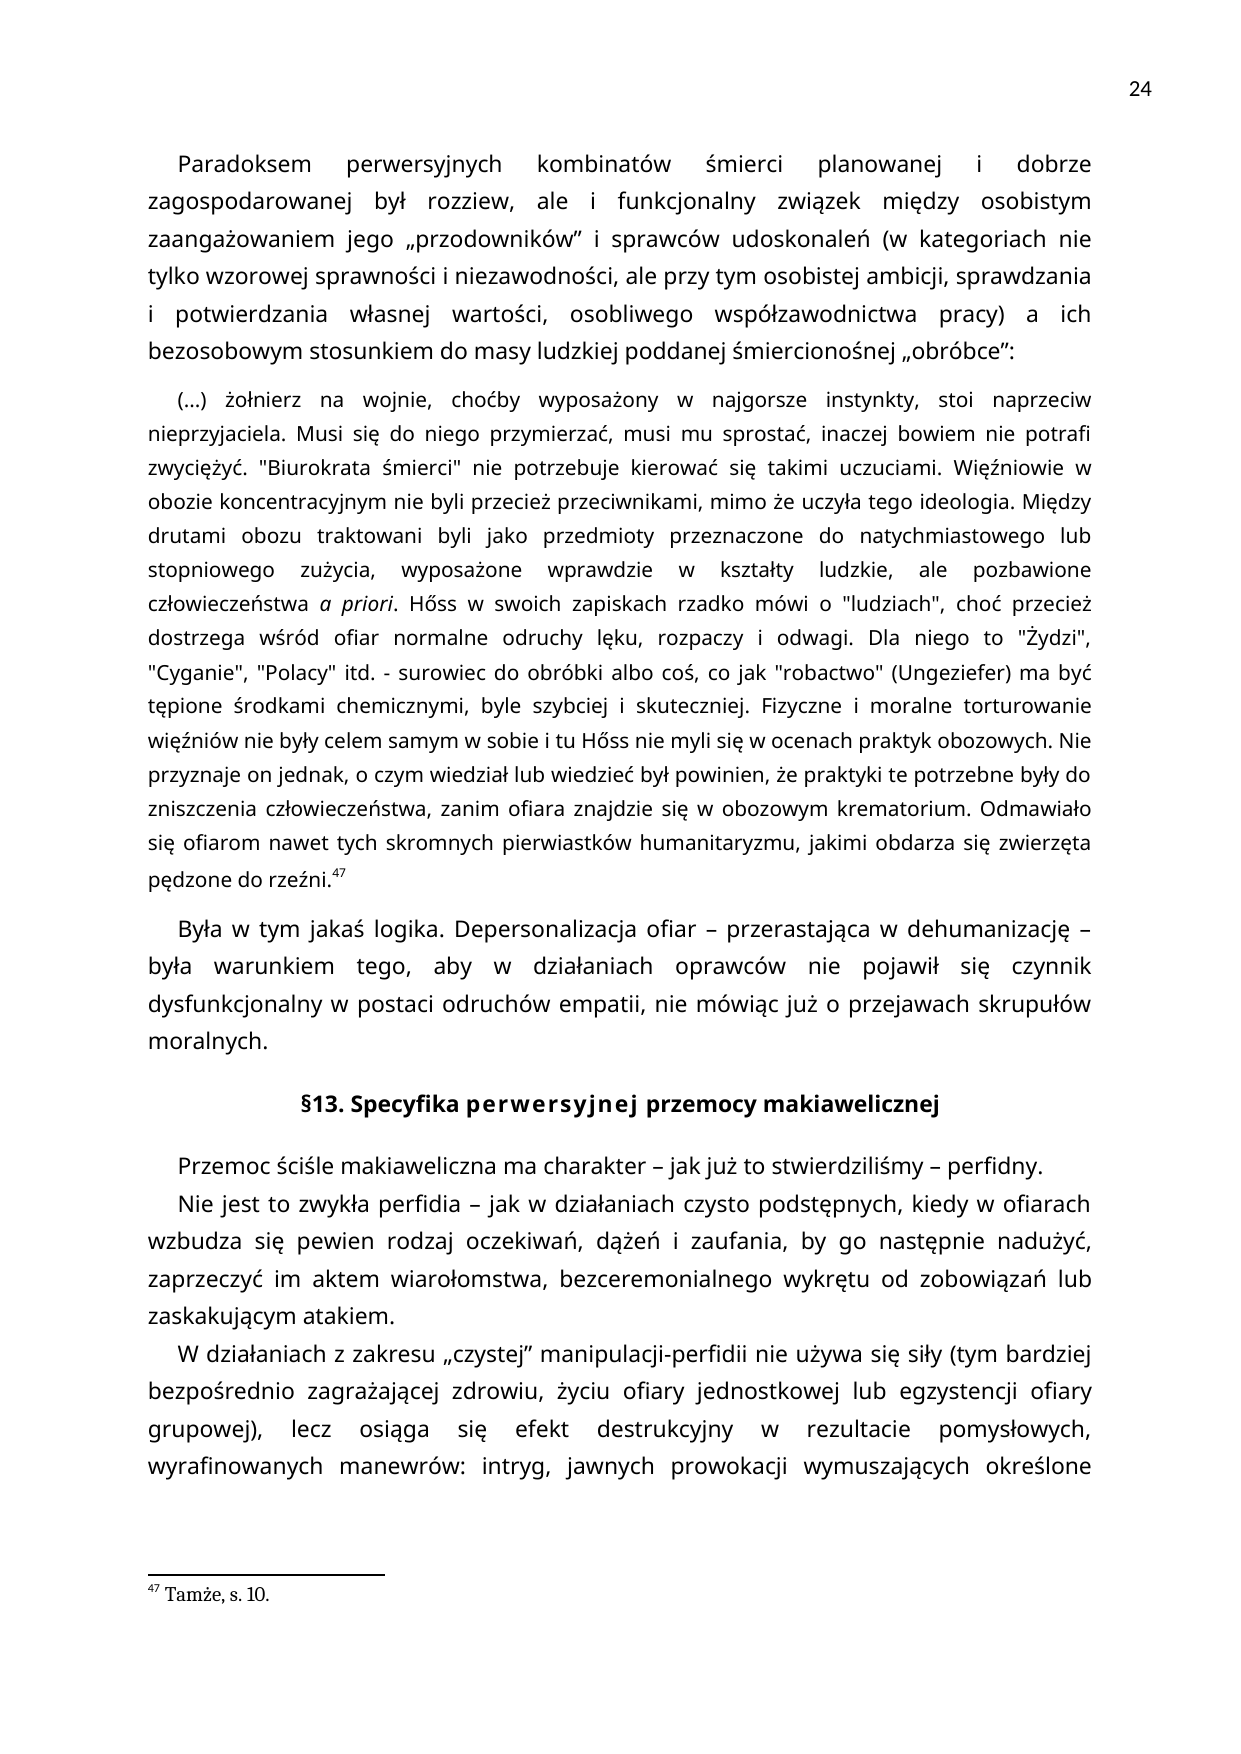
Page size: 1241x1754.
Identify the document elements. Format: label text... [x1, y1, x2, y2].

text Paradoksem perwersyjnych kombinatów śmierci planowanej i dobrze zagospodarowanej był rozziew, ale i funkcjonalny związek między osobistym zaangażowaniem jego „przodowników” i sprawców udoskonaleń (w kategoriach nie tylko wzorowej sprawności i niezawodności, ale przy tym osobistej ambicji, sprawdzania i potwierdzania własnej wartości, osobliwego współzawodnictwa pracy) a ich bezosobowym stosunkiem do masy ludzkiej poddanej śmiercionośnej „obróbce”: [148, 148, 1093, 366]
text Nie jest to zwykła perfidia – jak w działaniach czysto podstępnych, kiedy w ofiarach wzbudza się pewien rodzaj oczekiwań, dążeń i zaufania, by go następnie nadużyć, zaprzeczyć im aktem wiarołomstwa, bezceremonialnego wykrętu od zobowiązań lub zaskakującym atakiem. [148, 1188, 1093, 1331]
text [148, 1338, 1093, 1481]
text Była w tym jakaś logika. Depersonalizacja ofiar – przerastająca w dehumanizację – była warunkiem tego, aby w działaniach oprawców nie pojawił się czynnik dysfunkcjonalny w postaci odruchów empatii, nie mówiąc już o przejawach skrupułów moralnych. [148, 913, 1093, 1056]
text §13. Specyfika perwersyjnej przemocy makiawelicznej [148, 1088, 1093, 1119]
text (...) żołnierz na wojnie, choćby wyposażony w najgorsze instynkty, stoi naprzeciw nieprzyjaciela. Musi się do niego przymierzać, musi mu sprostać, inaczej bowiem nie potrafi zwyciężyć. "Biurokrata śmierci" nie potrzebuje kierować się takimi uczuciami. Więźniowie w obozie koncentracyjnym nie byli przecież przeciwnikami, mimo że uczyła tego ideologia. Między drutami obozu traktowani byli jako przedmioty przeznaczone do natychmiastowego lub stopniowego zużycia, wyposażone wprawdzie w kształty ludzkie, ale pozbawione człowieczeństwa a priori. Hőss w swoich zapiskach rzadko mówi o "ludziach", choć przecież dostrzega wśród ofiar normalne odruchy lęku, rozpaczy i odwagi. Dla niego to "Żydzi", "Cyganie", "Polacy" itd. - surowiec do obróbki albo coś, co jak "robactwo" (Ungeziefer) ma być tępione środkami chemicznymi, byle szybciej i skuteczniej. Fizyczne i moralne torturowanie więźniów nie były celem samym w sobie i tu Hőss nie myli się w ocenach praktyk obozowych. Nie przyznaje on jednak, o czym wiedział lub wiedzieć był powinien, że praktyki te potrzebne były do zniszczenia człowieczeństwa, zanim ofiara znajdzie się w obozowym krematorium. Odmawiało się ofiarom nawet tych skromnych pierwiastków humanitaryzmu, jakimi obdarza się zwierzęta pędzone do rzeźni. [148, 385, 1093, 894]
text Przemoc ściśle makiaweliczna ma charakter – jak już to stwierdziliśmy – perfidny. [148, 1150, 1093, 1181]
